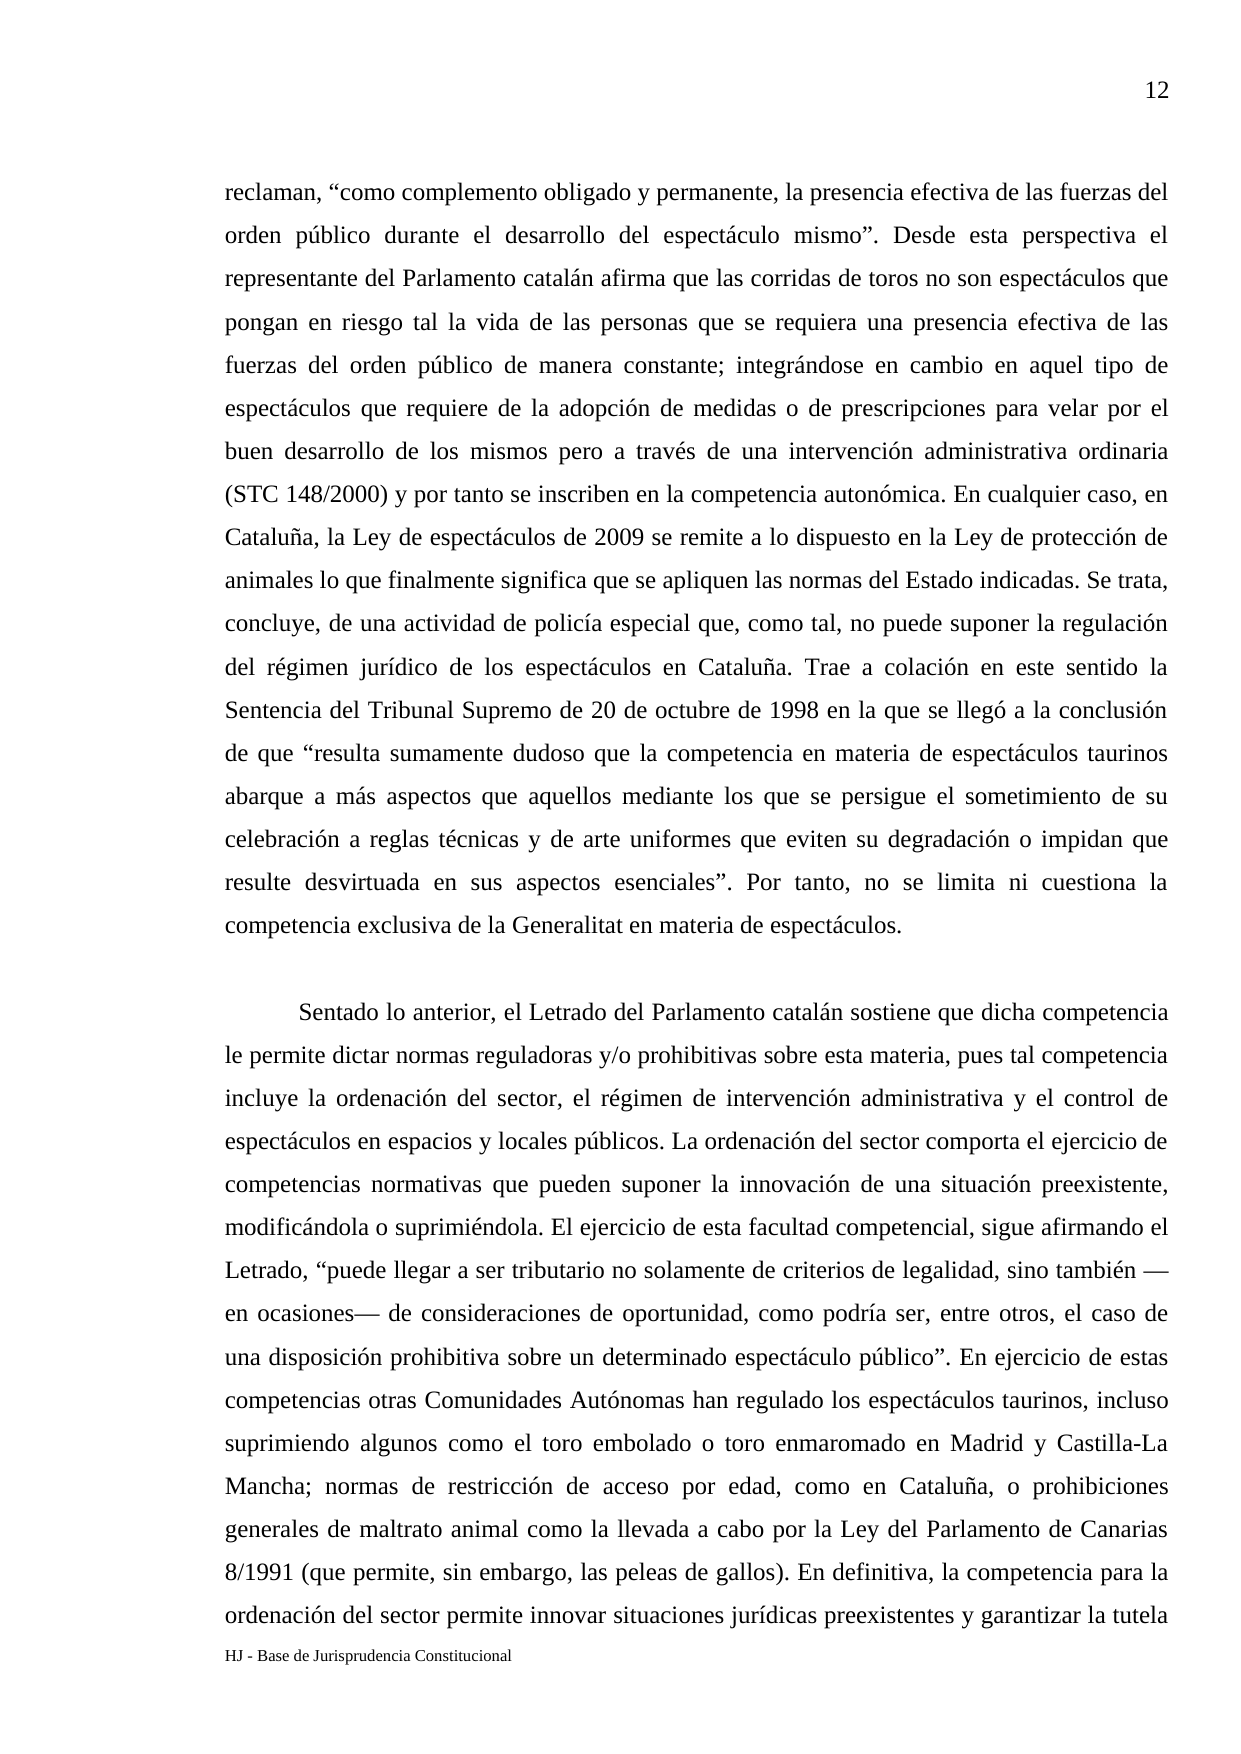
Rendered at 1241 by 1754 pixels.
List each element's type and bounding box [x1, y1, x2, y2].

text [224, 177, 1169, 939]
text [224, 997, 1169, 1629]
